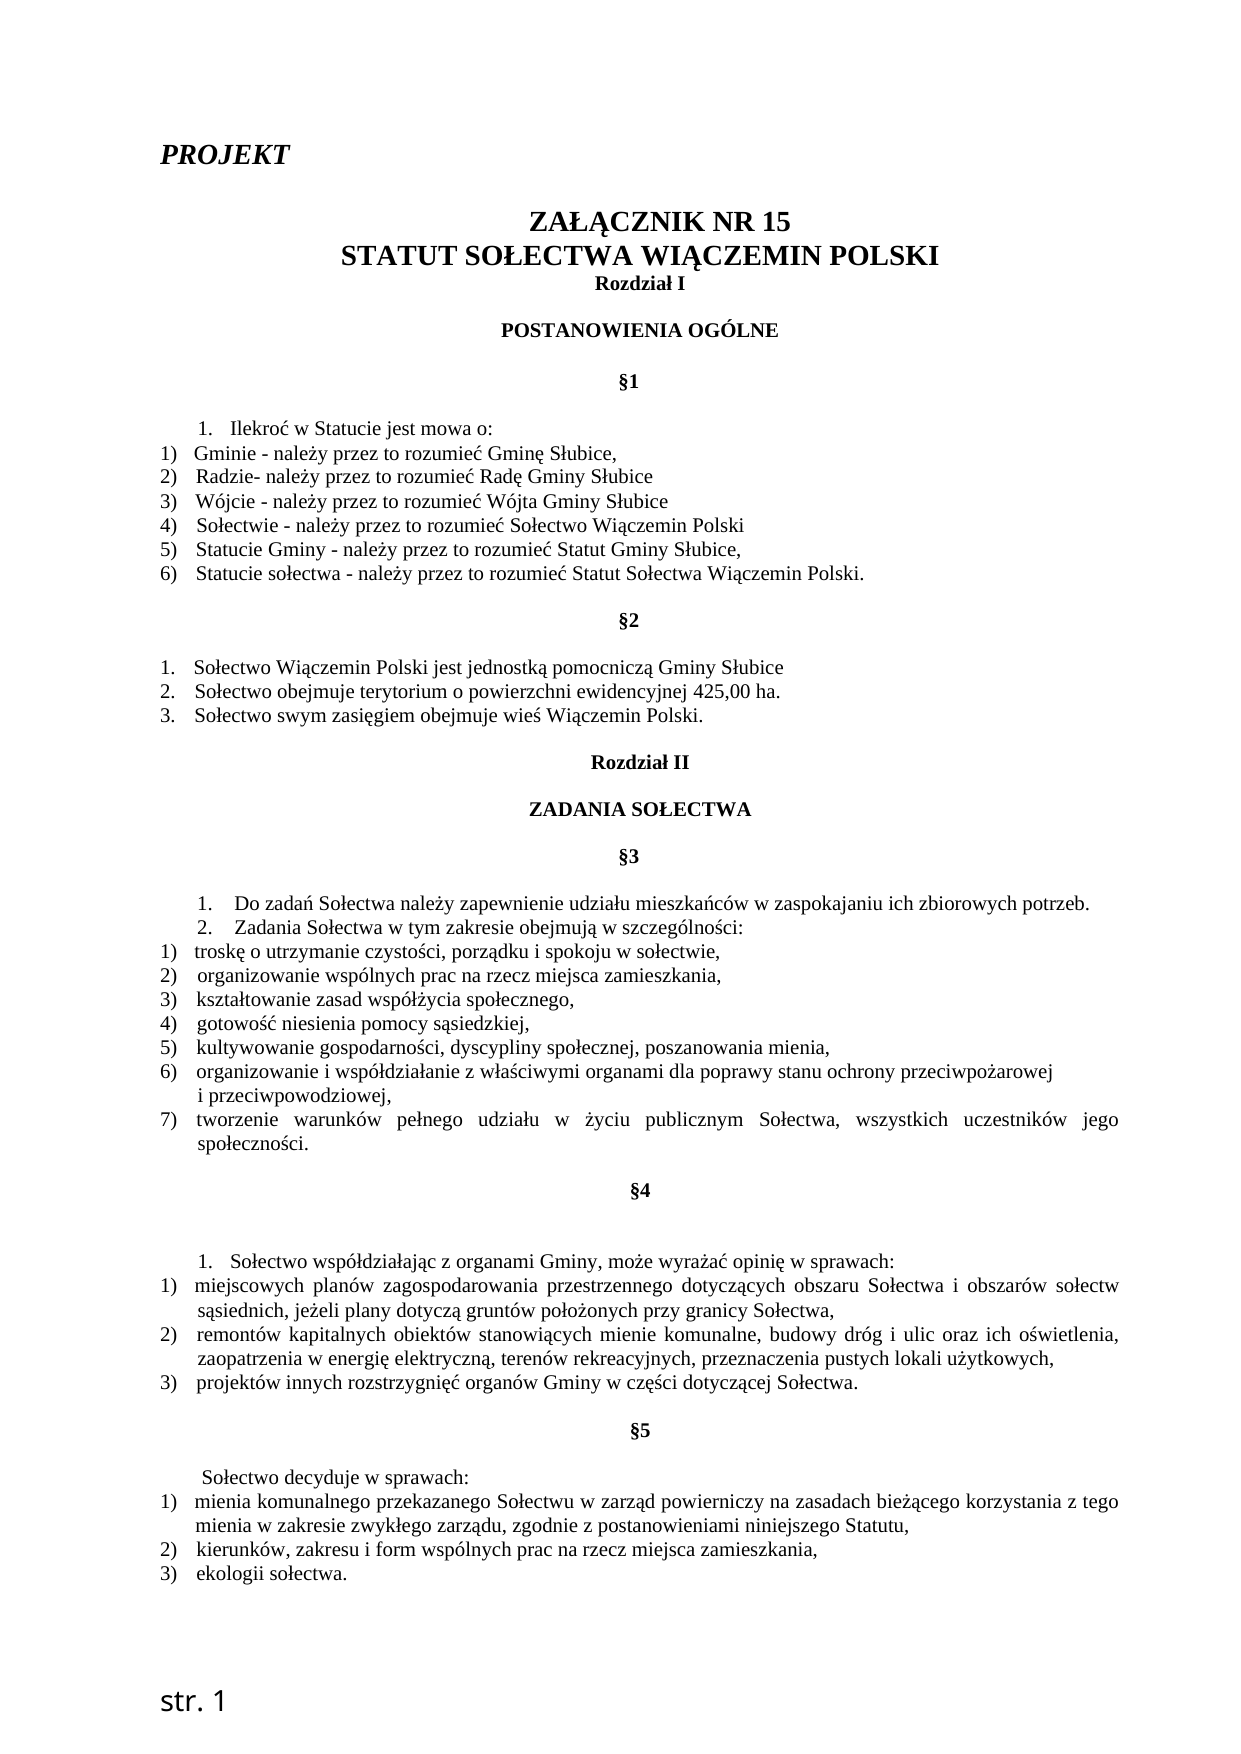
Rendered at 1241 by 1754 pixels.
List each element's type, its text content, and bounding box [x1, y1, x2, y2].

text Sołectwo decyduje w sprawach: [160, 1465, 1120, 1489]
text §1 [618, 369, 1120, 393]
list mienia komunalnego przekazanego Sołectwu w zarząd powierniczy na zasadach bieżącego korzystania z tego mienia w zakresie zwykłego zarządu, zgodnie z postanowieniami niniejszego Statutu, [160, 1489, 1120, 1537]
list organizowanie wspólnych prac na rzecz miejsca zamieszkania, [160, 963, 1120, 987]
list miejscowych planów zagospodarowania przestrzennego dotyczących obszaru Sołectwa i obszarów sołectw sąsiednich, jeżeli plany dotyczą gruntów położonych przy granicy Sołectwa, [160, 1273, 1120, 1322]
list gotowość niesienia pomocy sąsiedzkiej, [160, 1011, 1120, 1035]
list Radzie- należy przez to rozumieć Radę Gminy Słubice [160, 464, 1120, 488]
text §4 [160, 1178, 1120, 1202]
list remontów kapitalnych obiektów stanowiących mienie komunalne, budowy dróg i ulic oraz ich oświetlenia, zaopatrzenia w energię elektryczną, terenów rekreacyjnych, przeznaczenia pustych lokali użytkowych, [160, 1322, 1120, 1370]
text Rozdział I [160, 271, 1120, 295]
text POSTANOWIENIA OGÓLNE [160, 318, 1120, 342]
list Sołectwo swym zasięgiem obejmuje wieś Wiączemin Polski. [160, 703, 1120, 727]
list Sołectwo Wiączemin Polski jest jednostką pomocniczą Gminy Słubice [160, 655, 1120, 679]
list Gminie - należy przez to rozumieć Gminę Słubice, [160, 440, 1120, 464]
list kształtowanie zasad współżycia społecznego, [160, 987, 1120, 1011]
list ekologii sołectwa. [160, 1561, 1120, 1585]
list Sołectwo współdziałając z organami Gminy, może wyrażać opinię w sprawach: [197, 1249, 1120, 1273]
text §5 [160, 1418, 1120, 1442]
text §2 [618, 608, 1120, 632]
list kierunków, zakresu i form wspólnych prac na rzecz miejsca zamieszkania, [160, 1537, 1120, 1561]
list kultywowanie gospodarności, dyscypliny społecznej, poszanowania mienia, [160, 1035, 1120, 1059]
list projektów innych rozstrzygnięć organów Gminy w części dotyczącej Sołectwa. [160, 1370, 1120, 1394]
list organizowanie i współdziałanie z właściwymi organami dla poprawy stanu ochrony przeciwpożarowej i przeciwpowodziowej, [160, 1059, 1120, 1107]
list Statucie Gminy - należy przez to rozumieć Statut Gminy Słubice, [160, 537, 1120, 561]
text ZAŁĄCZNIK NR 15 [455, 204, 1120, 238]
text ZADANIA SOŁECTWA [160, 797, 1120, 821]
list Ilekroć w Statucie jest mowa o: [160, 416, 1120, 440]
list Do zadań Sołectwa należy zapewnienie udziału mieszkańców w zaspokajaniu ich zbiorowych potrzeb. [197, 891, 1120, 915]
text PROJEKT [160, 137, 1120, 171]
list Wójcie - należy przez to rozumieć Wójta Gminy Słubice [160, 488, 1120, 513]
list troskę o utrzymanie czystości, porządku i spokoju w sołectwie, [160, 939, 1120, 963]
list tworzenie warunków pełnego udziału w życiu publicznym Sołectwa, wszystkich uczestników jego społeczności. [160, 1107, 1120, 1155]
list Sołectwie - należy przez to rozumieć Sołectwo Wiączemin Polski [160, 513, 1120, 537]
list Zadania Sołectwa w tym zakresie obejmują w szczególności: [197, 915, 1120, 939]
list Statucie sołectwa - należy przez to rozumieć Statut Sołectwa Wiączemin Polski. [160, 561, 1120, 585]
text Rozdział II [160, 750, 1120, 774]
text STATUT SOŁECTWA WIĄCZEMIN POLSKI [160, 238, 1120, 271]
text §3 [618, 844, 1120, 868]
list Sołectwo obejmuje terytorium o powierzchni ewidencyjnej 425,00 ha. [160, 679, 1120, 703]
